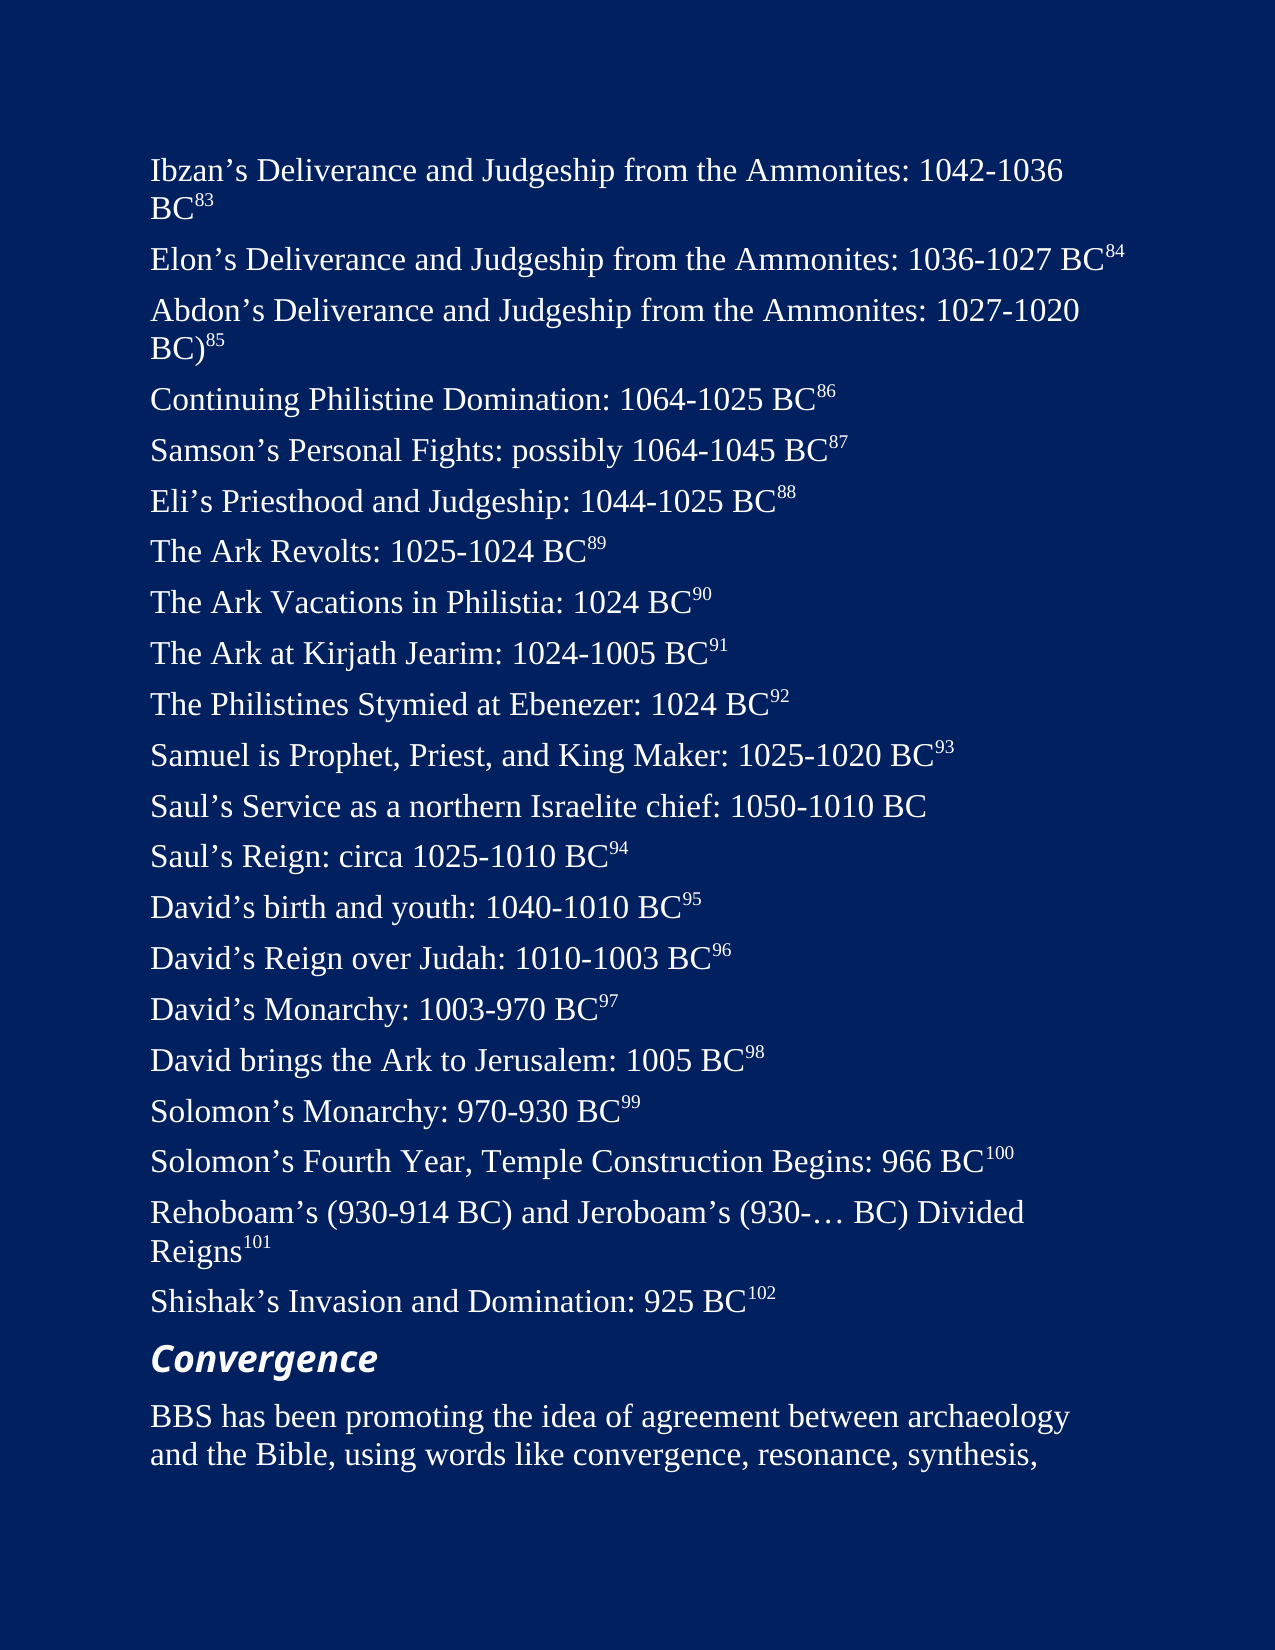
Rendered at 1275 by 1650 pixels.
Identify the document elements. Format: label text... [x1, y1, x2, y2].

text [150, 1396, 1125, 1473]
text Samuel is Prophet, Priest, and King Maker: 1025-1020 BC [150, 735, 1125, 773]
text Elon’s Deliverance and Judgeship from the Ammonites: 1036-1027 BC [150, 239, 1125, 277]
text David’s Monarchy: 1003-970 BC [150, 989, 1125, 1027]
text Solomon’s Fourth Year, Temple Construction Begins: 966 BC [150, 1142, 1125, 1180]
text Convergence [150, 1332, 1125, 1383]
text Ibzan’s Deliverance and Judgeship from the Ammonites: 1042-1036 BC [150, 150, 1125, 227]
text Abdon’s Deliverance and Judgeship from the Ammonites: 1027-1020 BC) [150, 290, 1125, 367]
text Samson’s Personal Fights: possibly 1064-1045 BC [150, 430, 1125, 468]
text The Ark Revolts: 1025-1024 BC [150, 532, 1125, 570]
text Saul’s Service as a northern Israelite chief: 1050-1010 BC [150, 786, 1125, 824]
text Continuing Philistine Domination: 1064-1025 BC [150, 379, 1125, 417]
text David brings the Ark to Jerusalem: 1005 BC [150, 1040, 1125, 1078]
text The Ark Vacations in Philistia: 1024 BC [150, 582, 1125, 621]
text David’s birth and youth: 1040-1010 BC [150, 887, 1125, 926]
text Solomon’s Monarchy: 970-930 BC [150, 1091, 1125, 1129]
text Rehoboam’s (930-914 BC) and Jeroboam’s (930-… BC) Divided Reigns [150, 1192, 1125, 1269]
text The Ark at Kirjath Jearim: 1024-1005 BC [150, 633, 1125, 672]
text Saul’s Reign: circa 1025-1010 BC [150, 837, 1125, 875]
text David’s Reign over Judah: 1010-1003 BC [150, 938, 1125, 977]
text Eli’s Priesthood and Judgeship: 1044-1025 BC [150, 481, 1125, 519]
text The Philistines Stymied at Ebenezer: 1024 BC [150, 684, 1125, 722]
text Shishak’s Invasion and Domination: 925 BC [150, 1282, 1125, 1320]
